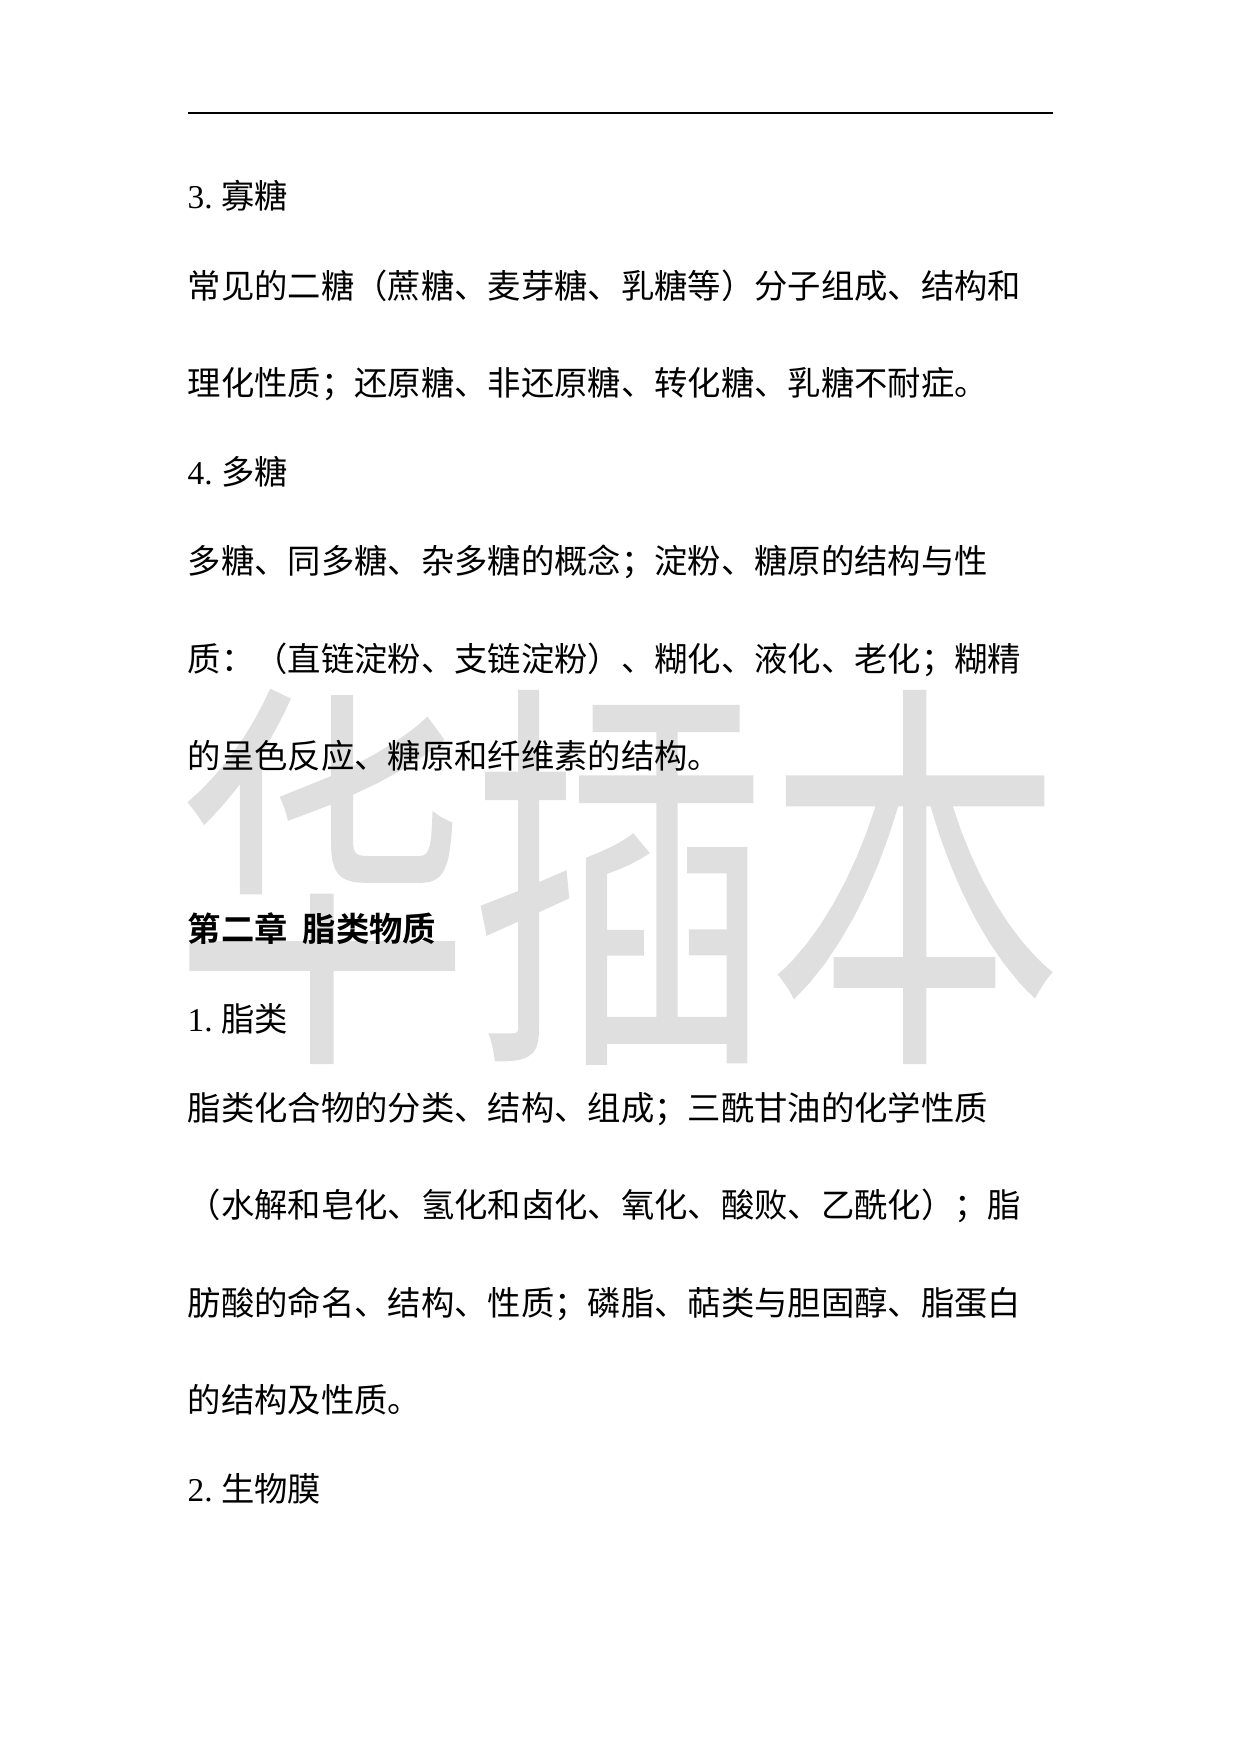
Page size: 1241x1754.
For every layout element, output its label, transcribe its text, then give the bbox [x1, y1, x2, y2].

text 1. 脂类 [187, 984, 1053, 1049]
text 多糖、同多糖、杂多糖的概念；淀粉、糖原的结构与性质：（直链淀粉、支链淀粉）、糊化、液化、老化；糊精的呈色反应、糖原和纤维素的结构。 [187, 527, 1053, 787]
text 第二章 脂类物质 [187, 895, 1053, 960]
text 脂类化合物的分类、结构、组成；三酰甘油的化学性质（水解和皂化、氢化和卤化、氧化、酸败、乙酰化）；脂肪酸的命名、结构、性质；磷脂、萜类与胆固醇、脂蛋白的结构及性质。 [187, 1073, 1053, 1431]
text 2. 生物膜 [187, 1454, 1053, 1519]
text 4. 多糖 [187, 438, 1053, 503]
text 3. 寡糖 [187, 162, 1053, 227]
text 常见的二糖（蔗糖、麦芽糖、乳糖等）分子组成、结构和理化性质；还原糖、非还原糖、转化糖、乳糖不耐症。 [187, 251, 1053, 413]
